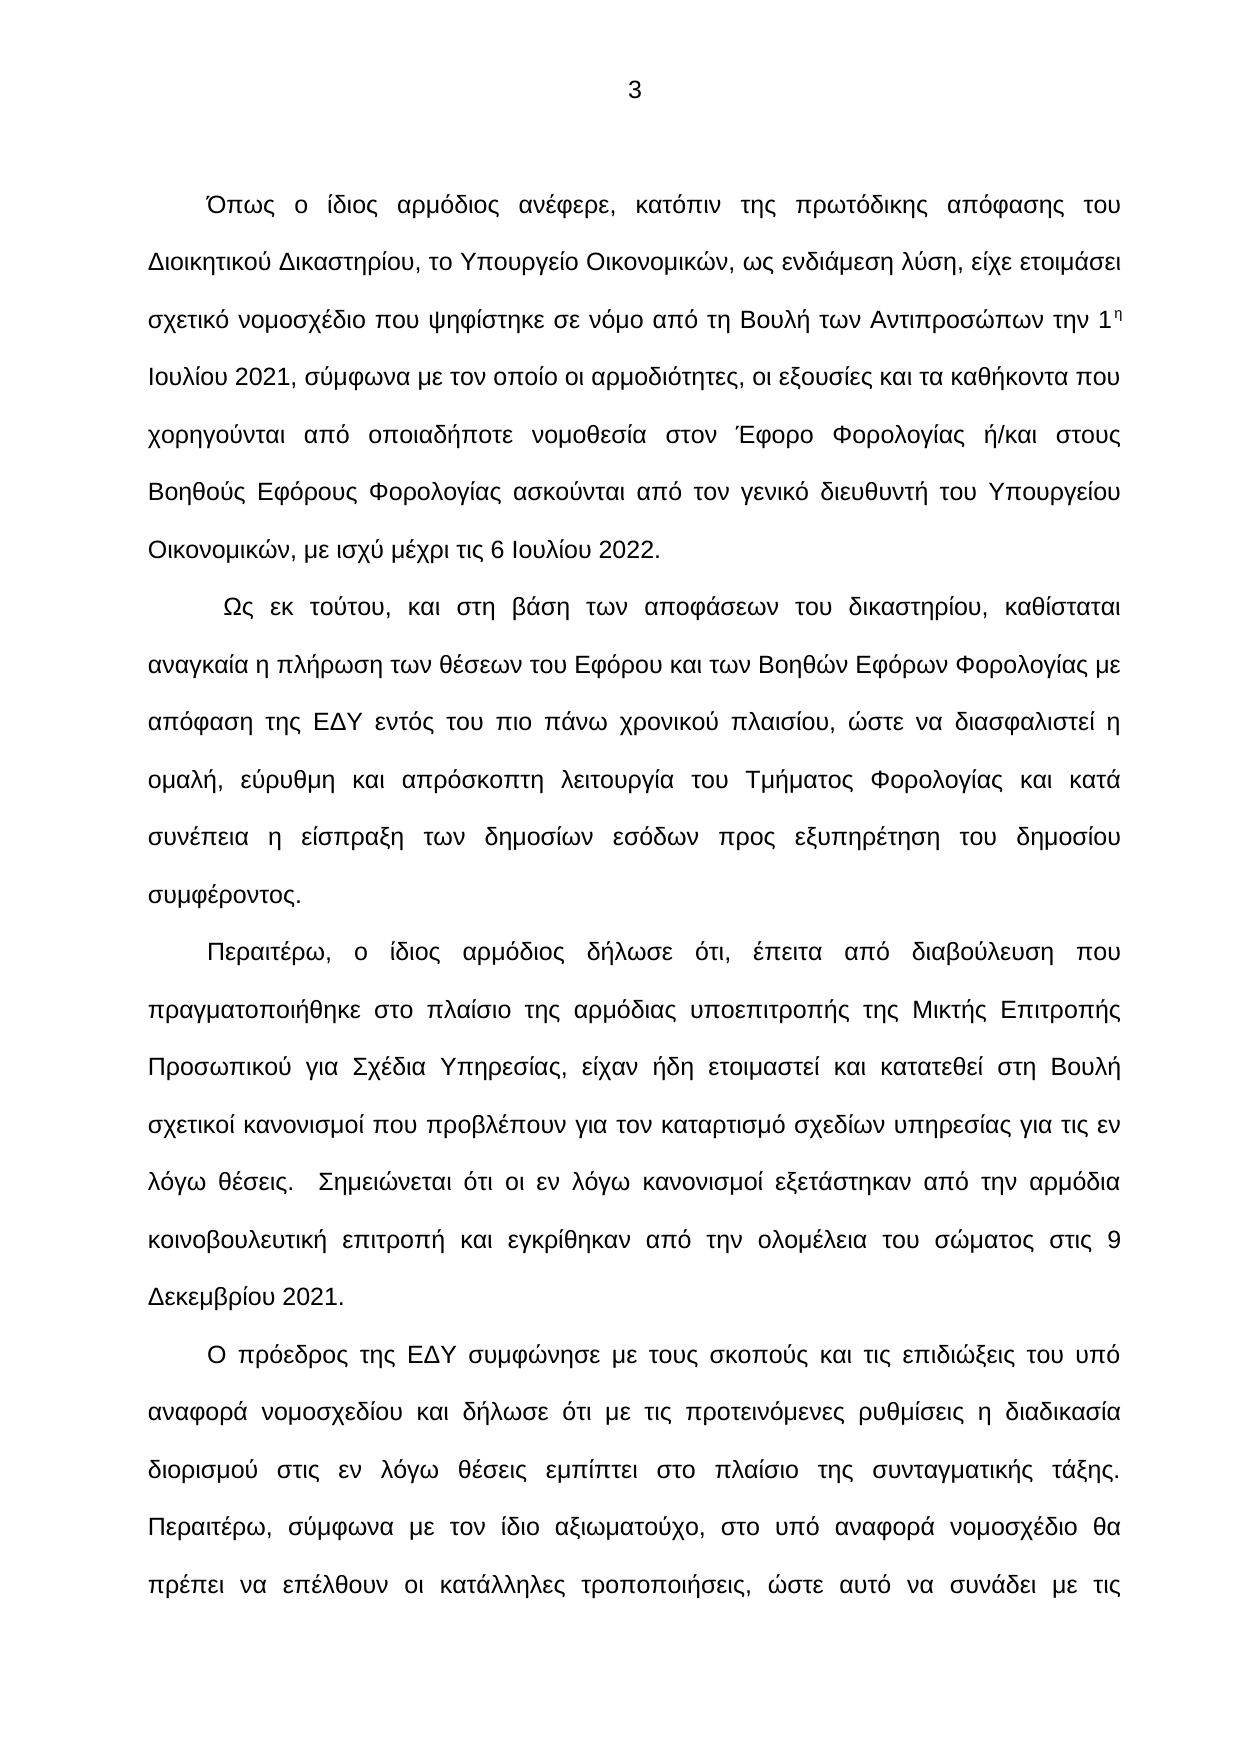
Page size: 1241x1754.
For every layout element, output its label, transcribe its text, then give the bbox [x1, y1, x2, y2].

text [148, 1340, 1122, 1599]
text Ως εκ τούτου, και στη βάση των αποφάσεων του δικαστηρίου, καθίσταται αναγκαία η πλήρωση των θέσεων του Εφόρου και των Βοηθών Εφόρων Φορολογίας με απόφαση της ΕΔΥ εντός του πιο πάνω χρονικού πλαισίου, ώστε να διασφαλιστεί η ομαλή, εύρυθμη και απρόσκοπτη λειτουργία του Τμήματος Φορολογίας και κατά συνέπεια η είσπραξη των δημοσίων εσόδων προς εξυπηρέτηση του δημοσίου συμφέροντος. [148, 592, 1122, 909]
text Περαιτέρω, ο ίδιος αρμόδιος δήλωσε ότι, έπειτα από διαβούλευση που πραγματοποιήθηκε στο πλαίσιο της αρμόδιας υποεπιτροπής της Μικτής Επιτροπής Προσωπικού για Σχέδια Υπηρεσίας, είχαν ήδη ετοιμαστεί και κατατεθεί στη Βουλή σχετικοί κανονισμοί που προβλέπουν για τον καταρτισμό σχεδίων υπηρεσίας για τις εν λόγω θέσεις. Σημειώνεται ότι οι εν λόγω κανονισμοί εξετάστηκαν από την αρμόδια κοινοβουλευτική επιτροπή και εγκρίθηκαν από την ολομέλεια του σώματος στις 9 Δεκεμβρίου 2021. [148, 937, 1122, 1311]
text Όπως ο ίδιος αρμόδιος ανέφερε, κατόπιν της πρωτόδικης απόφασης του Διοικητικού Δικαστηρίου, το Υπουργείο Οικονομικών, ως ενδιάμεση λύση, είχε ετοιμάσει σχετικό νομοσχέδιο που ψηφίστηκε σε νόμο από τη Βουλή των Αντιπροσώπων την 1η Ιουλίου 2021, σύμφωνα με τον οποίο οι αρμοδιότητες, οι εξουσίες και τα καθήκοντα που χορηγούνται από οποιαδήποτε νομοθεσία στον Έφορο Φορολογίας ή/και στους Βοηθούς Εφόρους Φορολογίας ασκούνται από τον γενικό διευθυντή του Υπουργείου Οικονομικών, με ισχύ μέχρι τις 6 Ιουλίου 2022. [148, 190, 1122, 564]
